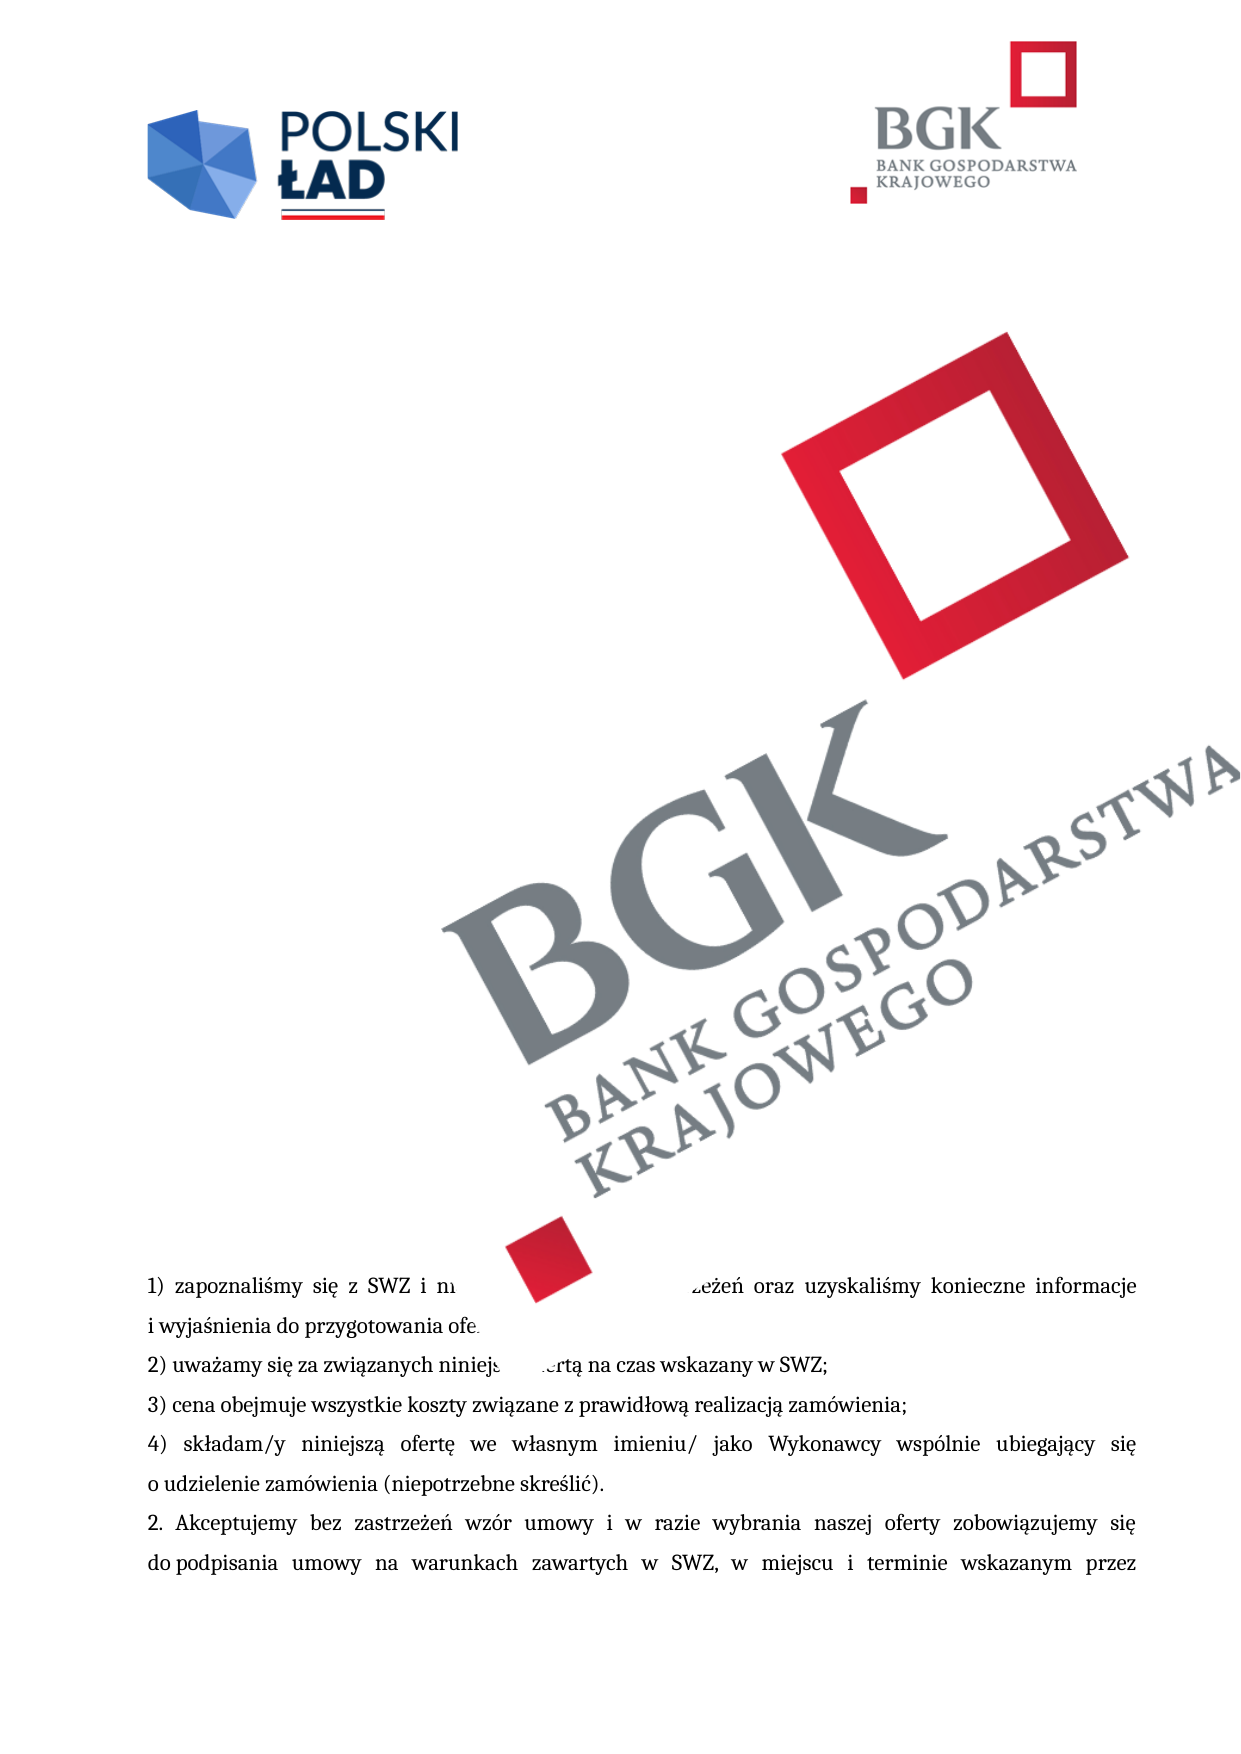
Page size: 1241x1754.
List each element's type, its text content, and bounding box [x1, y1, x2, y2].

picture [147, 110, 458, 220]
text 1) zapoznaliśmy się z SWZ i nie wnosimy do niej zastrzeżeń oraz uzyskaliśmy konieczne informacje i wyjaśnienia do przygotowania oferty; [605, 1273, 1138, 1339]
text 3) cena obejmuje wszystkie koszty związane z prawidłową realizacją zamówienia; [148, 1392, 1138, 1418]
picture [152, 248, 1241, 1388]
text 2. Akceptujemy bez zastrzeżeń wzór umowy i w razie wybrania naszej oferty zobowiązujemy się do podpisania umowy na warunkach zawartych w SWZ, w miejscu i terminie wskazanym przez zamawiającego. [148, 1510, 1138, 1576]
picture [834, 25, 1093, 220]
text 1) zapoznaliśmy się z SWZ i nie wnosimy do niej zastrzeżeń oraz uzyskaliśmy konieczne informacje i wyjaśnienia do przygotowania oferty; [148, 1273, 481, 1339]
text 2) uważamy się za związanych niniejszą ofertą na czas wskazany w SWZ; [534, 1352, 1138, 1378]
text 4) składam/y niniejszą ofertę we własnym imieniu/ jako Wykonawcy wspólnie ubiegający się o udzielenie zamówienia (niepotrzebne skreślić). [148, 1431, 1138, 1497]
text 2) uważamy się za związanych niniejszą ofertą na czas wskazany w SWZ; [148, 1352, 503, 1378]
